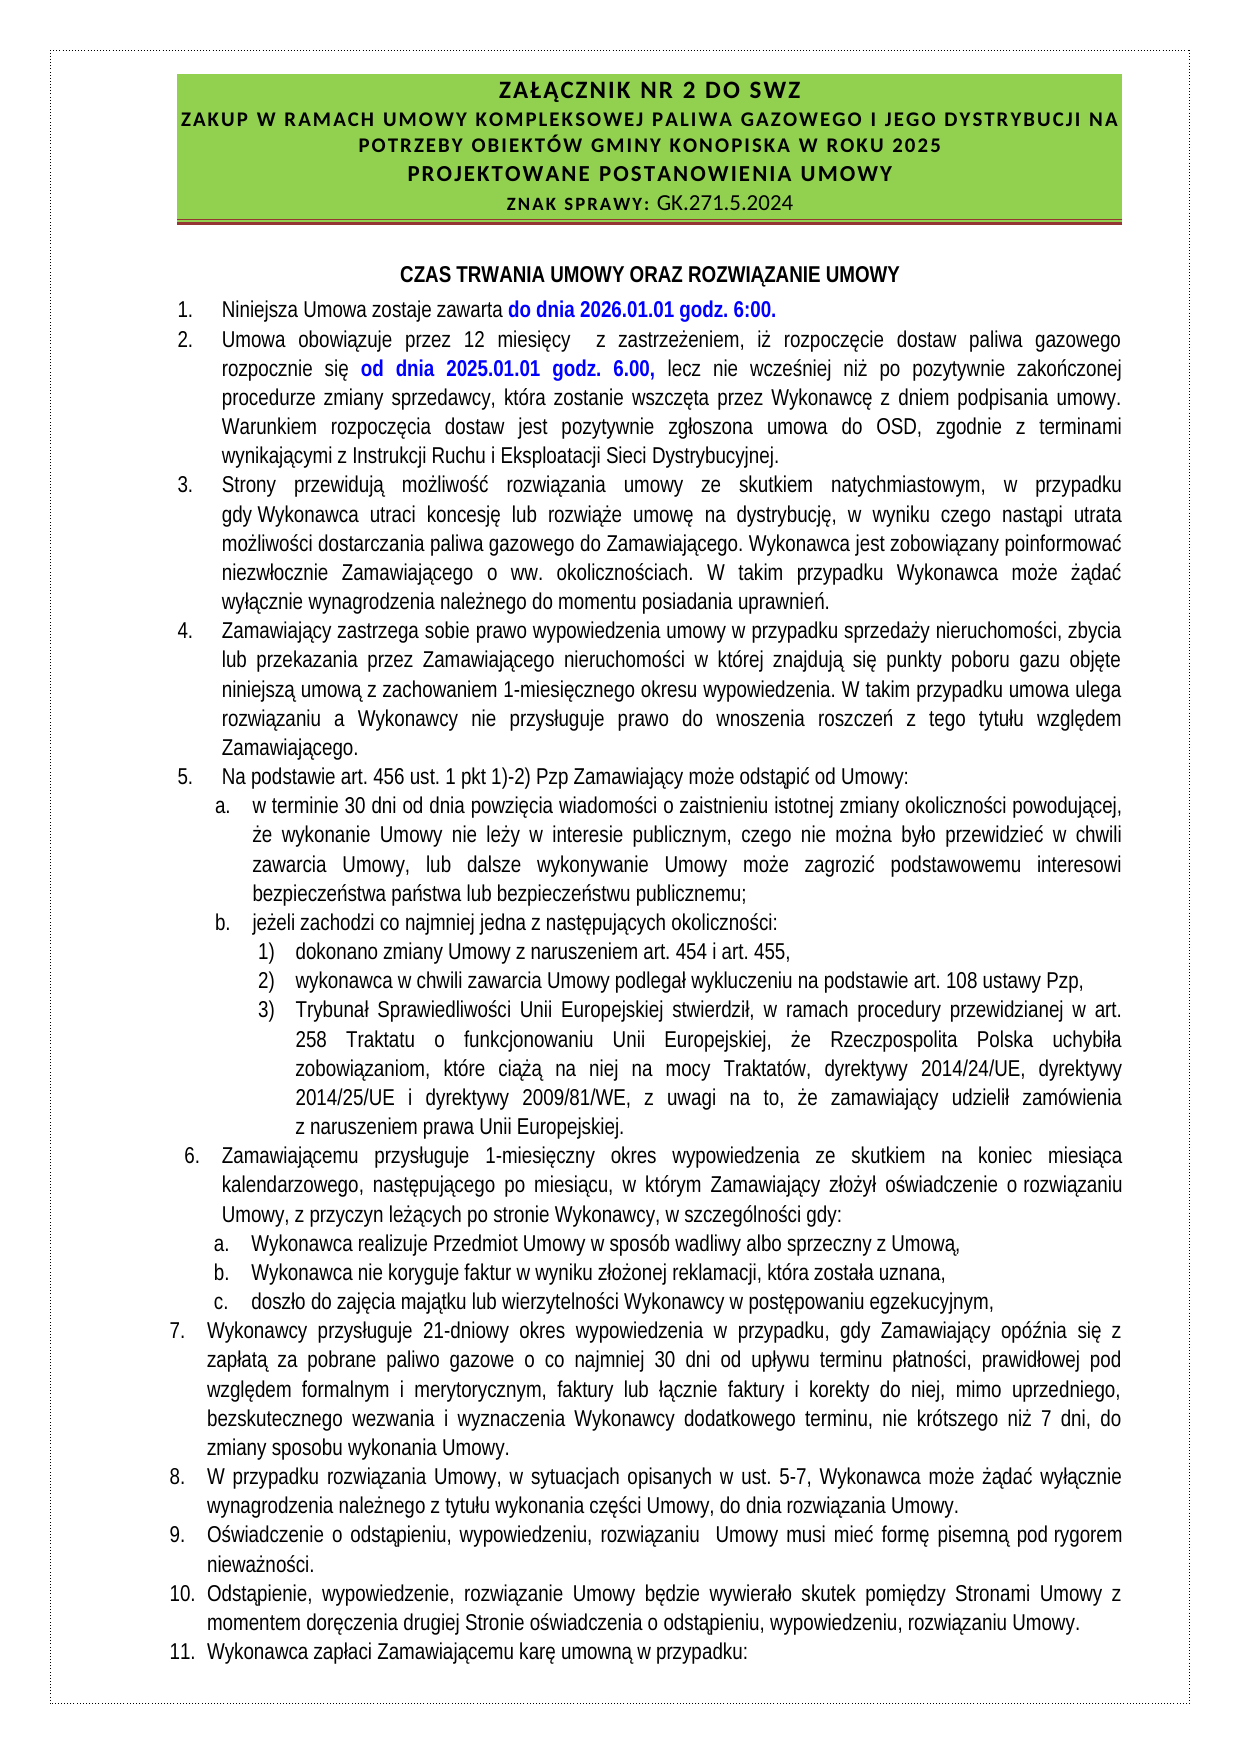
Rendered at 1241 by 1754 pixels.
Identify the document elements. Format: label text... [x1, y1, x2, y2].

list Trybunał Sprawiedliwości Unii Europejskiej stwierdził, w ramach procedury przewidzianej w art. 258 Traktatu o funkcjonowaniu Unii Europejskiej, że Rzeczpospolita Polska uchybiła zobowiązaniom, które ciążą na niej na mocy Traktatów, dyrektywy 2014/24/UE, dyrektywy 2014/25/UE i dyrektywy 2009/81/WE, z uwagi na to, że zamawiający udzielił zamówienia z naruszeniem prawa Unii Europejskiej. [258, 994, 1122, 1140]
list Zamawiający zastrzega sobie prawo wypowiedzenia umowy w przypadku sprzedaży nieruchomości, zbycia lub przekazania przez Zamawiającego nieruchomości w której znajdują się punkty poboru gazu objęte niniejszą umową z zachowaniem 1-miesięcznego okresu wypowiedzenia. W takim przypadku umowa ulega rozwiązaniu a Wykonawcy nie przysługuje prawo do wnoszenia roszczeń z tego tytułu względem Zamawiającego. [177, 615, 1122, 761]
text CZAS TRWANIA UMOWY ORAZ ROZWIĄZANIE UMOWY [177, 259, 1122, 288]
list Wykonawca zapłaci Zamawiającemu karę umowną w przypadku: [169, 1636, 1122, 1665]
list Wykonawca realizuje Przedmiot Umowy w sposób wadliwy albo sprzeczny z Umową, [214, 1228, 1122, 1257]
list wykonawca w chwili zawarcia Umowy podlegał wykluczeniu na podstawie art. 108 ustawy Pzp, [258, 965, 1122, 994]
list Strony przewidują możliwość rozwiązania umowy ze skutkiem natychmiastowym, w przypadku gdy Wykonawca utraci koncesję lub rozwiąże umowę na dystrybucję, w wyniku czego nastąpi utrata możliwości dostarczania paliwa gazowego do Zamawiającego. Wykonawca jest zobowiązany poinformować niezwłocznie Zamawiającego o ww. okolicznościach. W takim przypadku Wykonawca może żądać wyłącznie wynagrodzenia należnego do momentu posiadania uprawnień. [177, 469, 1122, 615]
list Umowa obowiązuje przez 12 miesięcy z zastrzeżeniem, iż rozpoczęcie dostaw paliwa gazowego rozpocznie się od dnia 2025.01.01 godz. 6.00, lecz nie wcześniej niż po pozytywnie zakończonej procedurze zmiany sprzedawcy, która zostanie wszczęta przez Wykonawcę z dniem podpisania umowy. Warunkiem rozpoczęcia dostaw jest pozytywnie zgłoszona umowa do OSD, zgodnie z terminami wynikającymi z Instrukcji Ruchu i Eksploatacji Sieci Dystrybucyjnej. [177, 324, 1122, 469]
list Wykonawcy przysługuje 21-dniowy okres wypowiedzenia w przypadku, gdy Zamawiający opóźnia się z zapłatą za pobrane paliwo gazowe o co najmniej 30 dni od upływu terminu płatności, prawidłowej pod względem formalnym i merytorycznym, faktury lub łącznie faktury i korekty do niej, mimo uprzedniego, bezskutecznego wezwania i wyznaczenia Wykonawcy dodatkowego terminu, nie krótszego niż 7 dni, do zmiany sposobu wykonania Umowy. [169, 1315, 1122, 1461]
list jeżeli zachodzi co najmniej jedna z następujących okoliczności: [215, 907, 1122, 936]
list Zamawiającemu przysługuje 1-miesięczny okres wypowiedzenia ze skutkiem na koniec miesiąca kalendarzowego, następującego po miesiącu, w którym Zamawiający złożył oświadczenie o rozwiązaniu Umowy, z przyczyn leżących po stronie Wykonawcy, w szczególności gdy: [184, 1140, 1122, 1228]
list W przypadku rozwiązania Umowy, w sytuacjach opisanych w ust. 5-7, Wykonawca może żądać wyłącznie wynagrodzenia należnego z tytułu wykonania części Umowy, do dnia rozwiązania Umowy. [169, 1461, 1122, 1519]
list Odstąpienie, wypowiedzenie, rozwiązanie Umowy będzie wywierało skutek pomiędzy Stronami Umowy z momentem doręczenia drugiej Stronie oświadczenia o odstąpieniu, wypowiedzeniu, rozwiązaniu Umowy. [169, 1578, 1122, 1636]
list w terminie 30 dni od dnia powzięcia wiadomości o zaistnieniu istotnej zmiany okoliczności powodującej, że wykonanie Umowy nie leży w interesie publicznym, czego nie można było przewidzieć w chwili zawarcia Umowy, lub dalsze wykonywanie Umowy może zagrozić podstawowemu interesowi bezpieczeństwa państwa lub bezpieczeństwu publicznemu; [215, 790, 1122, 907]
list Na podstawie art. 456 ust. 1 pkt 1)-2) Pzp Zamawiający może odstąpić od Umowy: [177, 761, 1122, 790]
list Oświadczenie o odstąpieniu, wypowiedzeniu, rozwiązaniu Umowy musi mieć formę pisemną pod rygorem nieważności. [169, 1519, 1122, 1578]
list Niniejsza Umowa zostaje zawarta do dnia 2026.01.01 godz. 6:00. [177, 294, 1122, 324]
list doszło do zajęcia majątku lub wierzytelności Wykonawcy w postępowaniu egzekucyjnym, [214, 1286, 1122, 1315]
list Wykonawca nie koryguje faktur w wyniku złożonej reklamacji, która została uznana, [214, 1257, 1122, 1286]
list dokonano zmiany Umowy z naruszeniem art. 454 i art. 455, [258, 936, 1122, 965]
